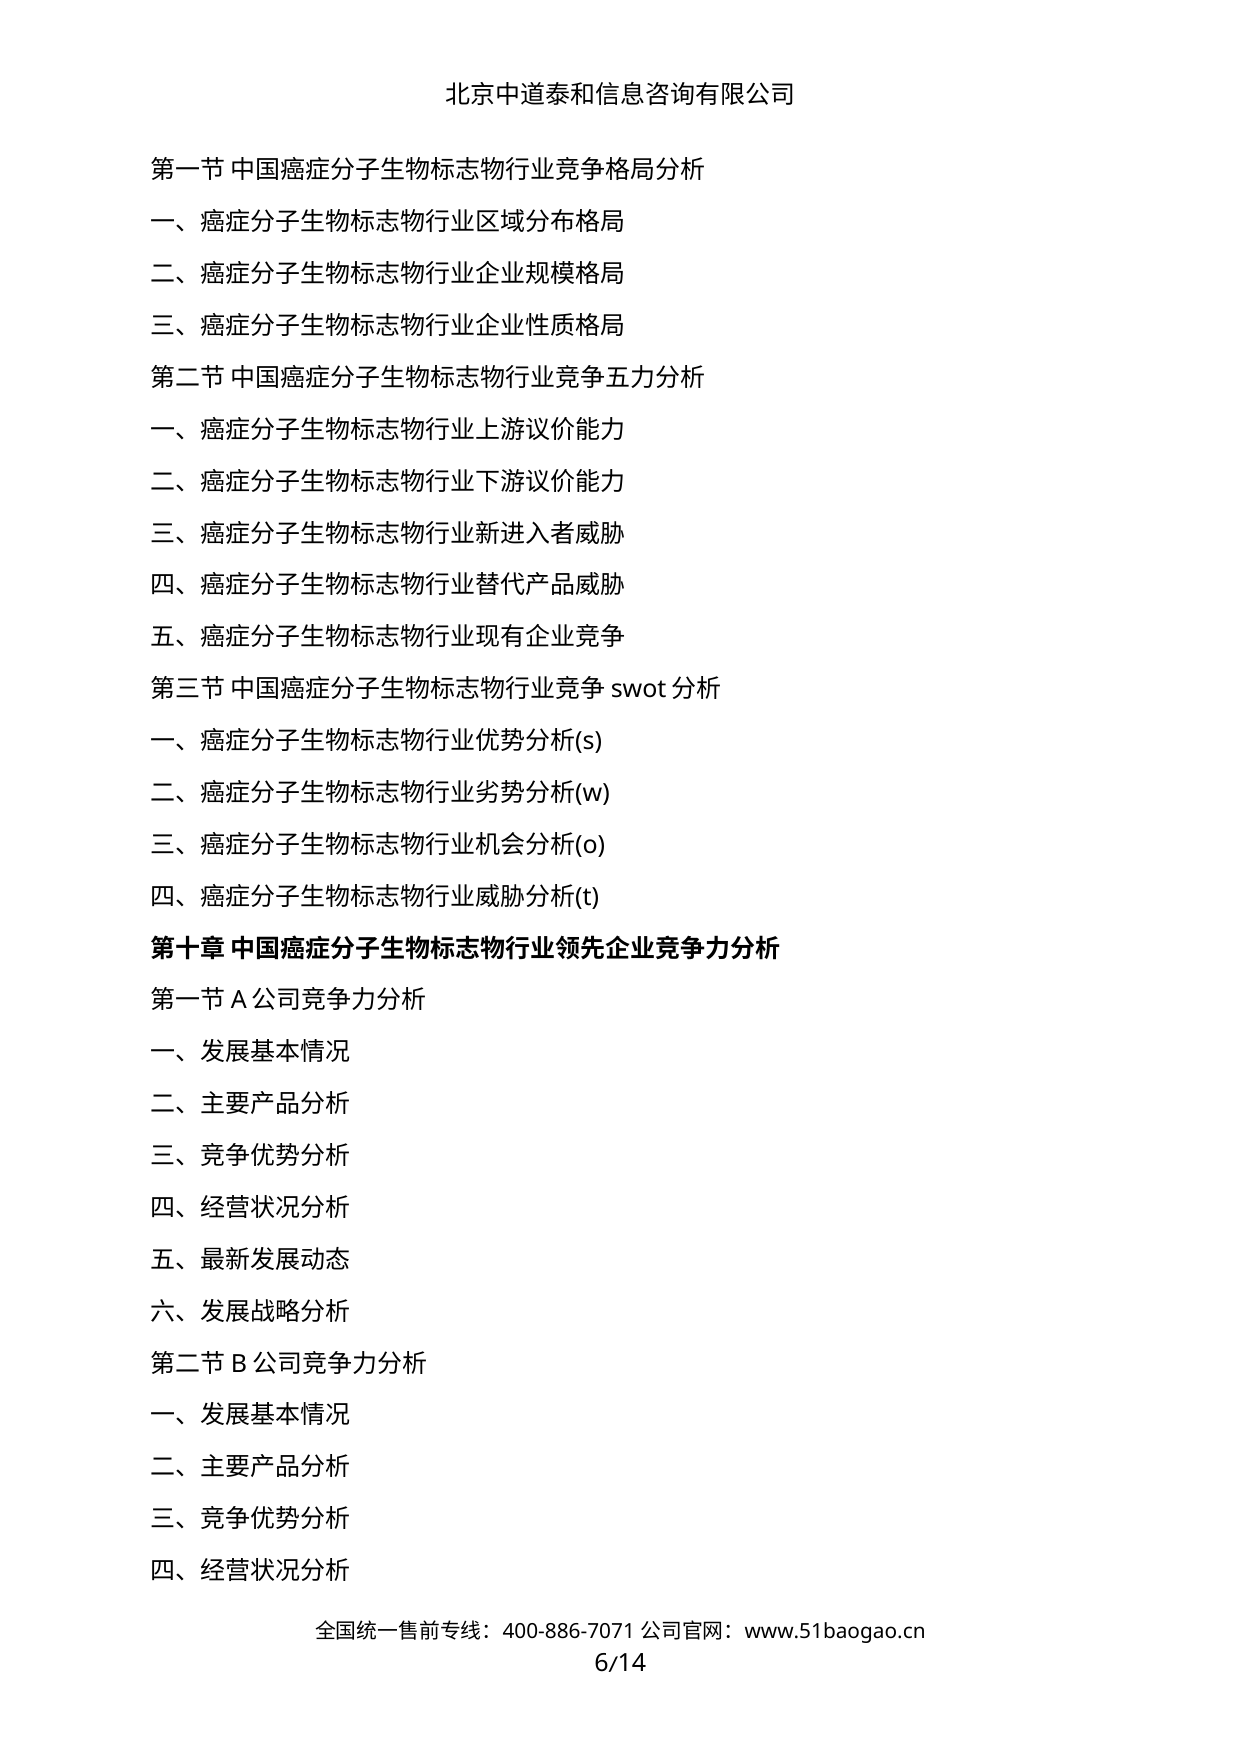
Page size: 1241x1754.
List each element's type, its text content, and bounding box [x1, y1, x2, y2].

text 第十章 中国癌症分子生物标志物行业领先企业竞争力分析 [150, 928, 1090, 964]
text 二、主要产品分析 [150, 1084, 1090, 1120]
text 三、癌症分子生物标志物行业企业性质格局 [150, 306, 1090, 342]
text 二、主要产品分析 [150, 1447, 1090, 1483]
text 第三节 中国癌症分子生物标志物行业竞争swot分析 [150, 669, 1090, 705]
text 第二节 B公司竞争力分析 [150, 1343, 1090, 1379]
text 三、竞争优势分析 [150, 1136, 1090, 1172]
text 三、竞争优势分析 [150, 1499, 1090, 1535]
text 第一节 中国癌症分子生物标志物行业竞争格局分析 [150, 150, 1090, 186]
text 五、最新发展动态 [150, 1239, 1090, 1276]
text 三、癌症分子生物标志物行业机会分析(o) [150, 824, 1090, 861]
text 第一节 A公司竞争力分析 [150, 980, 1090, 1016]
text 一、发展基本情况 [150, 1032, 1090, 1068]
text 五、癌症分子生物标志物行业现有企业竞争 [150, 617, 1090, 653]
text 三、癌症分子生物标志物行业新进入者威胁 [150, 513, 1090, 549]
text 四、癌症分子生物标志物行业替代产品威胁 [150, 565, 1090, 601]
text 二、癌症分子生物标志物行业下游议价能力 [150, 461, 1090, 497]
text 四、癌症分子生物标志物行业威胁分析(t) [150, 876, 1090, 912]
text 二、癌症分子生物标志物行业劣势分析(w) [150, 772, 1090, 809]
text 四、经营状况分析 [150, 1187, 1090, 1224]
text 第二节 中国癌症分子生物标志物行业竞争五力分析 [150, 357, 1090, 394]
text 一、癌症分子生物标志物行业上游议价能力 [150, 409, 1090, 446]
text 一、癌症分子生物标志物行业优势分析(s) [150, 721, 1090, 757]
text 一、癌症分子生物标志物行业区域分布格局 [150, 202, 1090, 238]
text 二、癌症分子生物标志物行业企业规模格局 [150, 254, 1090, 290]
text 六、发展战略分析 [150, 1291, 1090, 1327]
text 一、发展基本情况 [150, 1395, 1090, 1431]
text 四、经营状况分析 [150, 1551, 1090, 1587]
